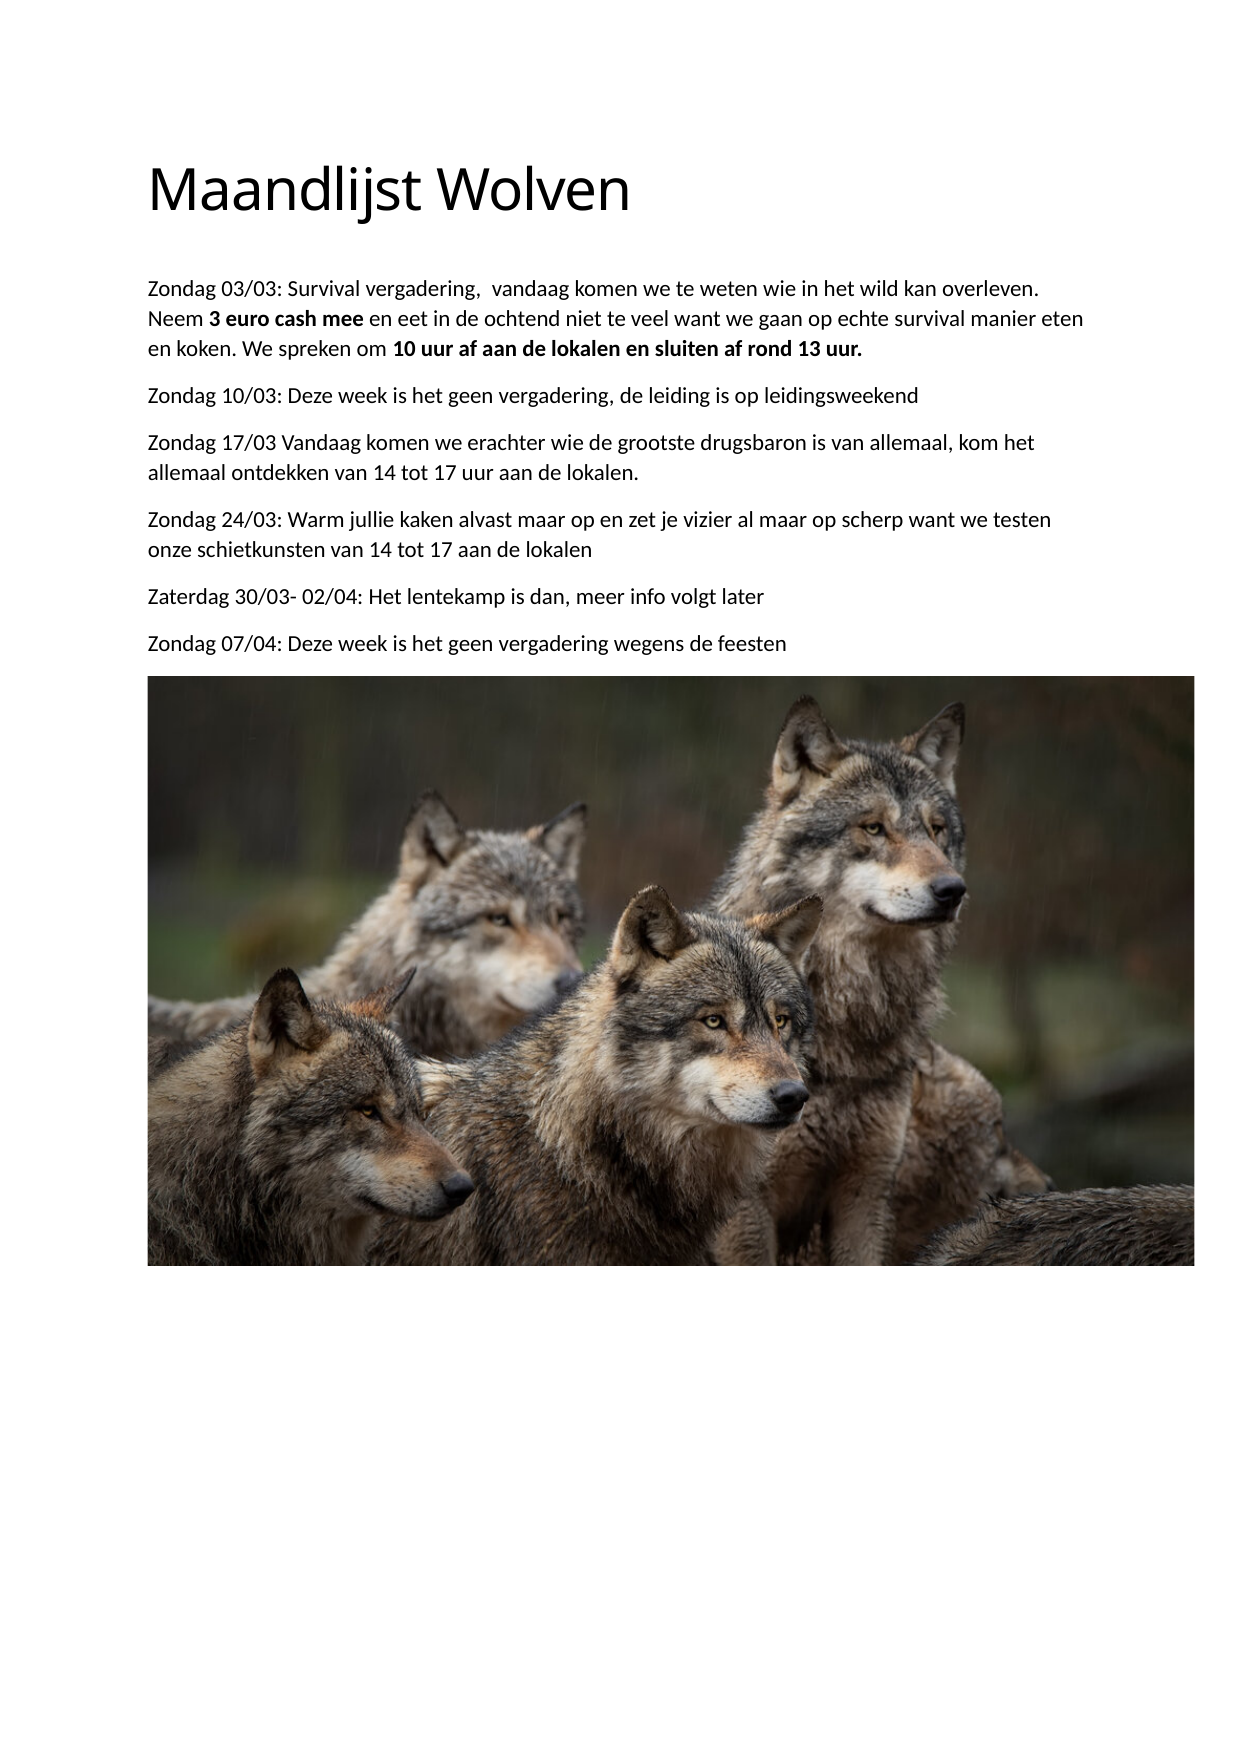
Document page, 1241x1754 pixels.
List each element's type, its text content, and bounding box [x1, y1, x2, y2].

title Maandlijst Wolven [148, 148, 1093, 227]
text Zondag 17/03 Vandaag komen we erachter wie de grootste drugsbaron is van allemaal, kom het allemaal ontdekken van 14 tot 17 uur aan de lokalen. [148, 428, 1093, 486]
text Zondag 10/03: Deze week is het geen vergadering, de leiding is op leidingsweekend [148, 381, 1093, 409]
text Zaterdag 30/03- 02/04: Het lentekamp is dan, meer info volgt later [148, 582, 1093, 610]
text Zondag 03/03: Survival vergadering, vandaag komen we te weten wie in het wild kan overleven. Neem 3 euro cash mee en eet in de ochtend niet te veel want we gaan op echte survival manier eten en koken. We spreken om 10 uur af aan de lokalen en sluiten af rond 13 uur. [148, 274, 1093, 362]
text Zondag 24/03: Warm jullie kaken alvast maar op en zet je vizier al maar op scherp want we testen onze schietkunsten van 14 tot 17 aan de lokalen [148, 505, 1093, 563]
text Zondag 07/04: Deze week is het geen vergadering wegens de feesten [148, 629, 1093, 657]
picture [147, 676, 1195, 1266]
